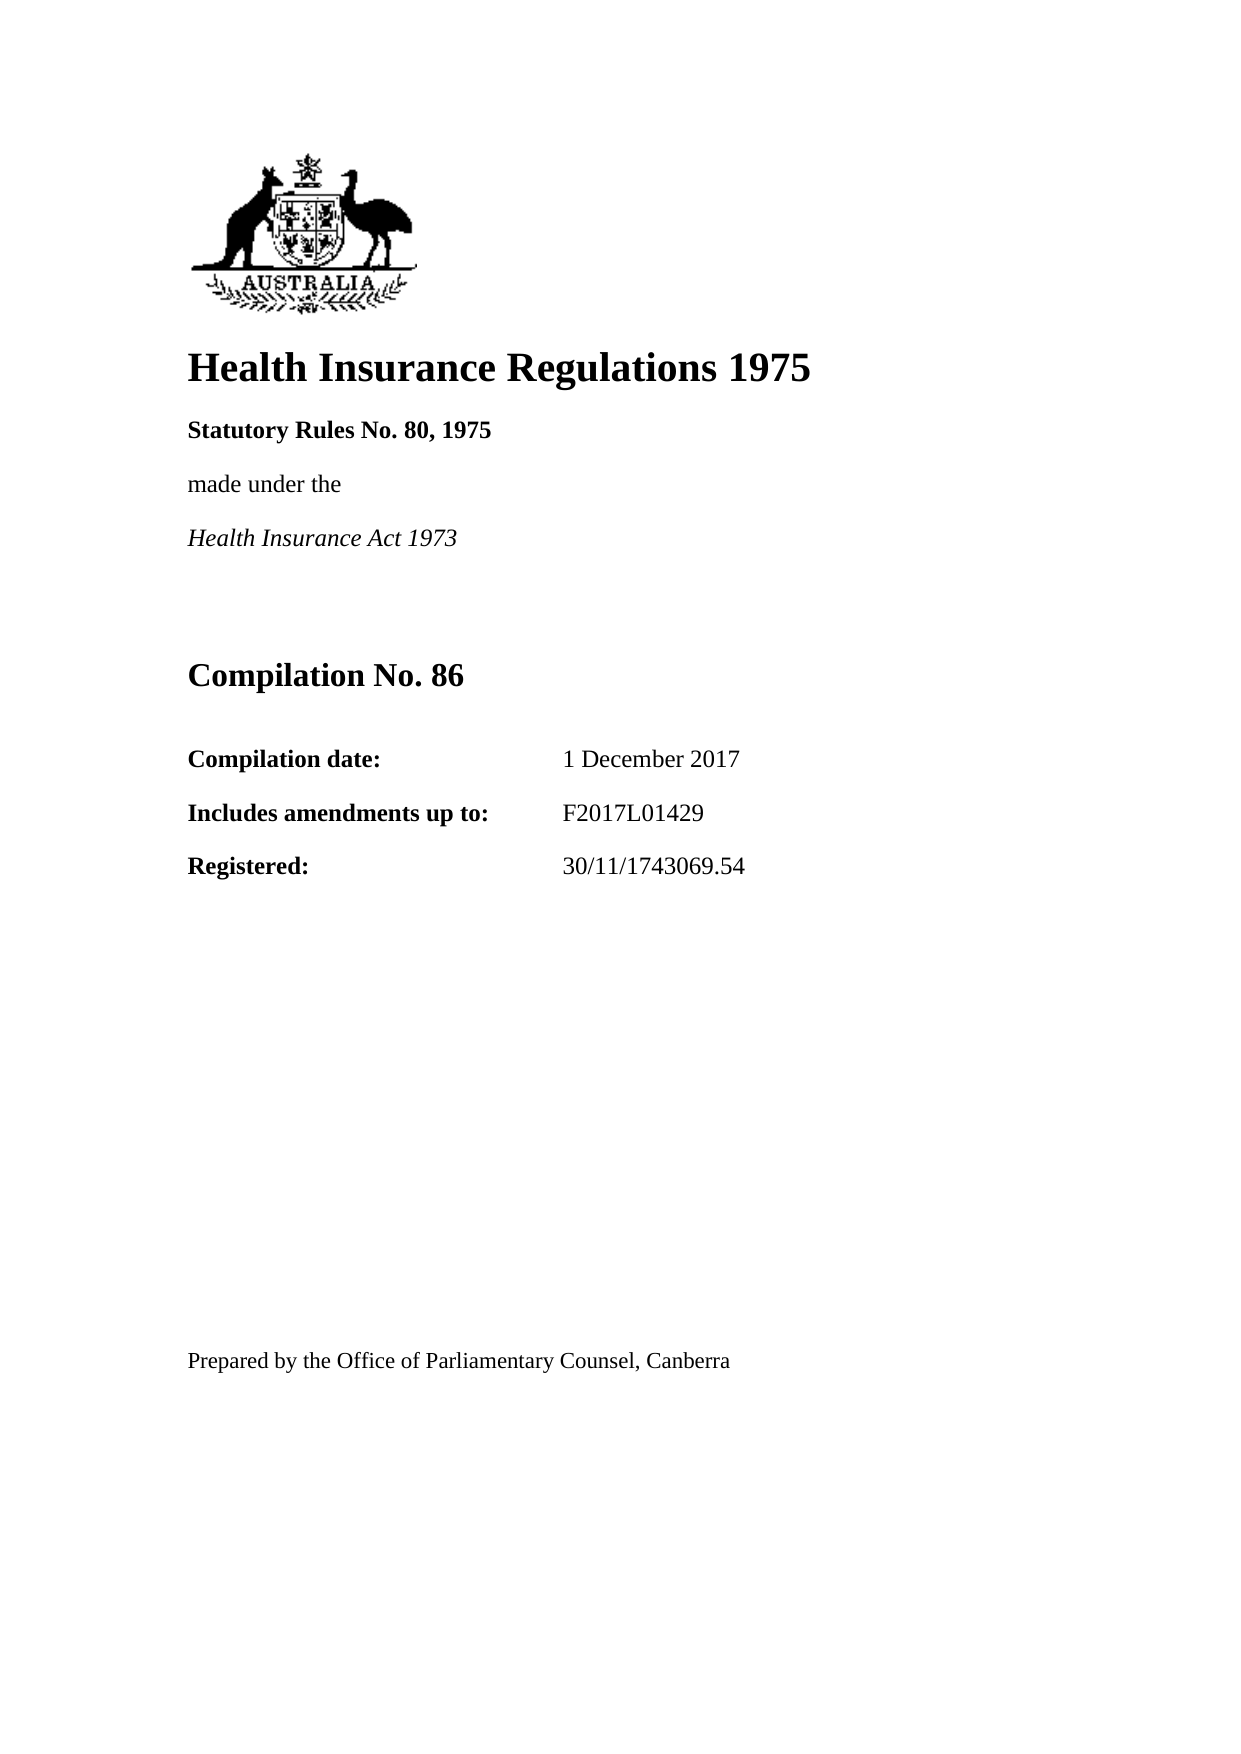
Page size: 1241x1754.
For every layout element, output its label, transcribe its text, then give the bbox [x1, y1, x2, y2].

text Health Insurance Act 1973 [187, 523, 1053, 551]
text Registered: 1 December 2017 [187, 851, 1053, 880]
text Statutory Rules No. 80, 1975 [187, 415, 1053, 444]
text Compilation date: 1 December 2017 [187, 744, 1053, 773]
text Compilation No. 86 [187, 656, 1053, 694]
text Includes amendments up to: F2017L01429 [187, 798, 1053, 826]
text Health Insurance Regulations 1975 [187, 342, 1053, 390]
text made under the [187, 469, 1053, 498]
